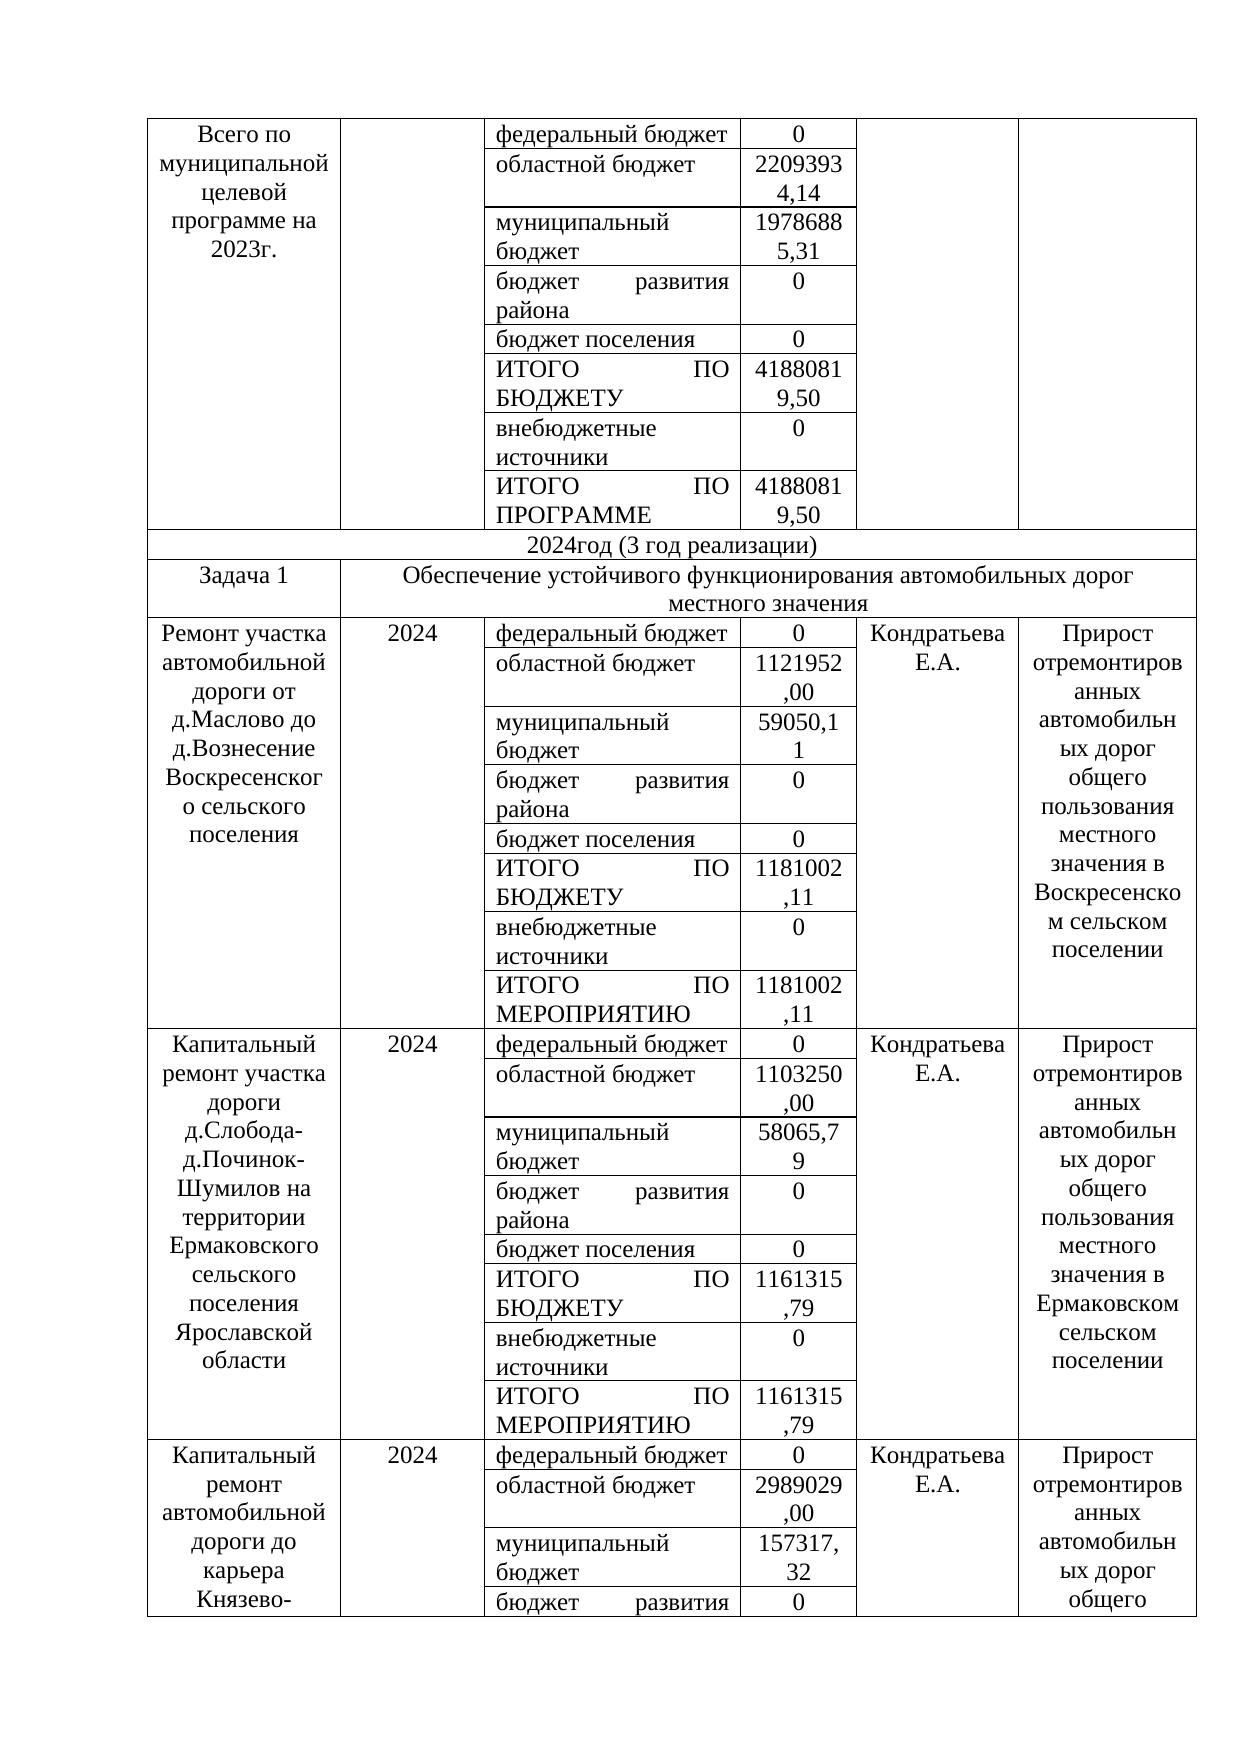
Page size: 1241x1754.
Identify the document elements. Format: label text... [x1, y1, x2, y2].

table_cell 0 [741, 1235, 856, 1263]
table_cell муниципальный бюджет [485, 707, 740, 764]
table_cell 2024 [341, 1440, 484, 1616]
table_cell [485, 1587, 740, 1616]
table_cell Кондратьева Е.А. [857, 1440, 1018, 1616]
table_cell 157317,32 [741, 1528, 856, 1586]
table_cell [857, 119, 1018, 529]
table_cell 0 [741, 1440, 856, 1469]
table_cell 41880819,50 [741, 471, 856, 529]
table_cell муниципальный бюджет [485, 1118, 740, 1175]
table_cell 1103250,00 [741, 1059, 856, 1116]
table_cell 19786885,31 [741, 208, 856, 265]
table_cell 0 [741, 1323, 856, 1380]
table_cell 0 [741, 119, 856, 148]
table_cell 0 [741, 413, 856, 470]
table_cell 2024 [341, 618, 484, 1028]
table_cell 1181002,11 [741, 971, 856, 1028]
table_cell 1181002,11 [741, 854, 856, 911]
table_cell федеральный бюджет [485, 1029, 740, 1058]
table_cell 0 [741, 266, 856, 323]
table_cell бюджет развития района [485, 765, 740, 823]
table_cell 0 [741, 618, 856, 647]
table_cell 1161315,79 [741, 1381, 856, 1439]
table_cell бюджет поселения [485, 325, 740, 353]
table_cell бюджет развития района [485, 1176, 740, 1233]
table_cell внебюджетные источники [485, 1323, 740, 1380]
table_cell Кондратьева Е.А. [857, 1029, 1018, 1439]
table_cell федеральный бюджет [485, 119, 740, 148]
table_cell внебюджетные источники [485, 413, 740, 470]
table_cell 2024 [341, 1029, 484, 1439]
table_cell 2989029,00 [741, 1470, 856, 1527]
table_cell ИТОГО ПО МЕРОПРИЯТИЮ [485, 971, 740, 1028]
table_cell 0 [741, 765, 856, 823]
table_cell 0 [741, 1029, 856, 1058]
table_cell муниципальный бюджет [485, 208, 740, 265]
table_cell 0 [741, 1176, 856, 1233]
table_cell бюджет поселения [485, 824, 740, 852]
table_cell внебюджетные источники [485, 912, 740, 969]
table_cell 2024год (3 год реализации) [148, 530, 1196, 559]
table_cell 22093934,14 [741, 149, 856, 206]
table_cell областной бюджет [485, 648, 740, 706]
table_cell федеральный бюджет [485, 618, 740, 647]
table_cell ИТОГО ПО БЮДЖЕТУ [485, 354, 740, 412]
table_cell бюджет поселения [485, 1235, 740, 1263]
table_cell областной бюджет [485, 1470, 740, 1527]
table_cell ИТОГО ПО МЕРОПРИЯТИЮ [485, 1381, 740, 1439]
table_cell 0 [741, 325, 856, 353]
table_cell ИТОГО ПО БЮДЖЕТУ [485, 854, 740, 911]
table_cell 1121952,00 [741, 648, 856, 706]
table_cell Прирост отремонтированных автомобильных дорог общего пользования местного значения в Ермаковском сельском поселении [1019, 1029, 1196, 1439]
table_cell 0 [741, 912, 856, 969]
table_cell 0 [741, 824, 856, 852]
table_cell 58065,79 [741, 1118, 856, 1175]
table_cell 1161315,79 [741, 1264, 856, 1322]
table_cell 59050,11 [741, 707, 856, 764]
table_cell [341, 119, 484, 529]
table_cell Капитальный ремонт автомобильной дороги до карьера Князево-Юрьево-Чернятино-Ченцы-Летнево (ПК16+90-ПК20-95) на территории Осецкого СП Любимского МР ЯО [148, 1440, 340, 1616]
table_cell 41880819,50 [741, 354, 856, 412]
table_cell [1019, 119, 1196, 529]
table_cell ИТОГО ПО БЮДЖЕТУ [485, 1264, 740, 1322]
table_cell муниципальный бюджет [485, 1528, 740, 1586]
table_cell областной бюджет [485, 149, 740, 206]
table_cell Прирост отремонтированных автомобильных дорог общего пользования местного значения в Осецком сельском поселении [1019, 1440, 1196, 1616]
table_cell Капитальный ремонт участка дороги д.Слобода-д.Починок-Шумилов на территории Ермаковского сельского поселения Ярославской области [148, 1029, 340, 1439]
table_cell бюджет развития района [485, 266, 740, 323]
table_cell 0 [741, 1587, 856, 1616]
table_cell Ремонт участка автомобильной дороги от д.Маслово до д.Вознесение Воскресенского сельского поселения [148, 618, 340, 1028]
table_cell федеральный бюджет [485, 1440, 740, 1469]
table_cell областной бюджет [485, 1059, 740, 1116]
table_cell Кондратьева Е.А. [857, 618, 1018, 1028]
table_cell Всего по муниципальной целевой программе на 2023г. [148, 119, 340, 529]
table_cell ИТОГО ПО ПРОГРАММЕ [485, 471, 740, 529]
table_cell Прирост отремонтированных автомобильных дорог общего пользования местного значения в Воскресенском сельском поселении [1019, 618, 1196, 1028]
table_cell Обеспечение устойчивого функционирования автомобильных дорог местного значения [341, 560, 1196, 617]
table_cell Задача 1 [148, 560, 340, 617]
